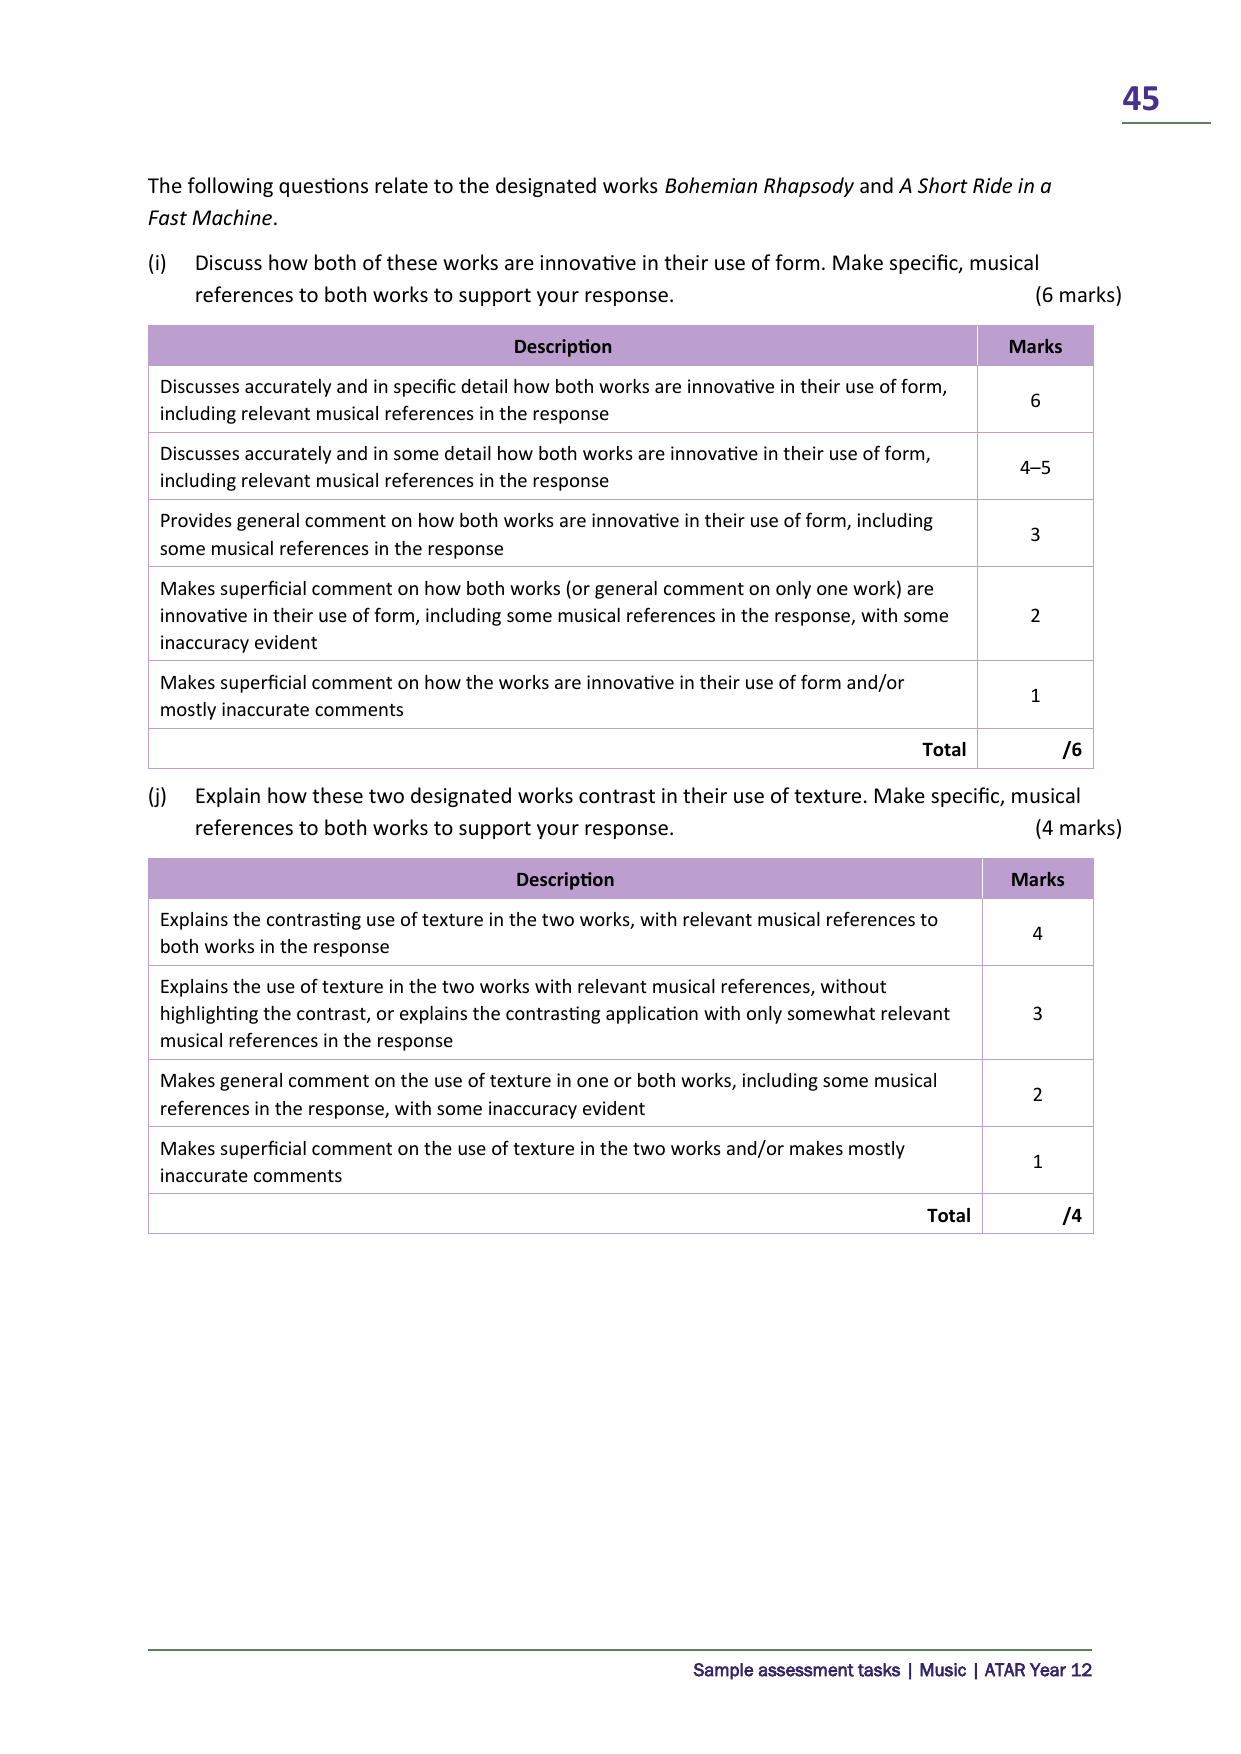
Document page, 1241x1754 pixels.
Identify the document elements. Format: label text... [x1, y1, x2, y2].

table_cell Discusses accurately and in specific detail how both works are innovative in their use of form, including relevant musical references in the response [149, 366, 977, 432]
table_cell 1 [983, 1127, 1093, 1193]
table_cell 1 [978, 661, 1093, 727]
table_cell 4 [983, 899, 1093, 965]
list Explain how these two designated works contrast in their use of texture. Make specific, musical references to both works to support your response. (4 marks) [148, 781, 1092, 841]
table_cell Makes superficial comment on the use of texture in the two works and/or makes mostly inaccurate comments [149, 1127, 982, 1193]
table_header Marks [983, 859, 1093, 898]
table_cell 3 [978, 500, 1093, 566]
table_cell 2 [983, 1060, 1093, 1126]
table_cell 3 [983, 966, 1093, 1059]
table_cell Makes superficial comment on how the works are innovative in their use of form and/or mostly inaccurate comments [149, 661, 977, 727]
table_cell Total [149, 1194, 982, 1233]
table_cell Provides general comment on how both works are innovative in their use of form, including some musical references in the response [149, 500, 977, 566]
table_cell 2 [978, 567, 1093, 660]
table_cell Explains the contrasting use of texture in the two works, with relevant musical references to both works in the response [149, 899, 982, 965]
table_header Description [149, 326, 977, 365]
table_cell Discusses accurately and in some detail how both works are innovative in their use of form, including relevant musical references in the response [149, 433, 977, 499]
table_header Marks [978, 326, 1093, 365]
table_cell 4–5 [978, 433, 1093, 499]
table_cell Makes general comment on the use of texture in one or both works, including some musical references in the response, with some inaccuracy evident [149, 1060, 982, 1126]
table_cell /4 [983, 1194, 1093, 1233]
text The following questions relate to the designated works Bohemian Rhapsody and A Short Ride in a Fast Machine. [148, 171, 1092, 231]
table_cell 6 [978, 366, 1093, 432]
table_cell /6 [978, 729, 1093, 767]
list Discuss how both of these works are innovative in their use of form. Make specific, musical references to both works to support your response. (6 marks) [148, 248, 1092, 308]
table_cell Explains the use of texture in the two works with relevant musical references, without highlighting the contrast, or explains the contrasting application with only somewhat relevant musical references in the response [149, 966, 982, 1059]
table_cell Total [149, 729, 977, 767]
table_header Description [149, 859, 982, 898]
table_cell Makes superficial comment on how both works (or general comment on only one work) are innovative in their use of form, including some musical references in the response, with some inaccuracy evident [149, 567, 977, 660]
